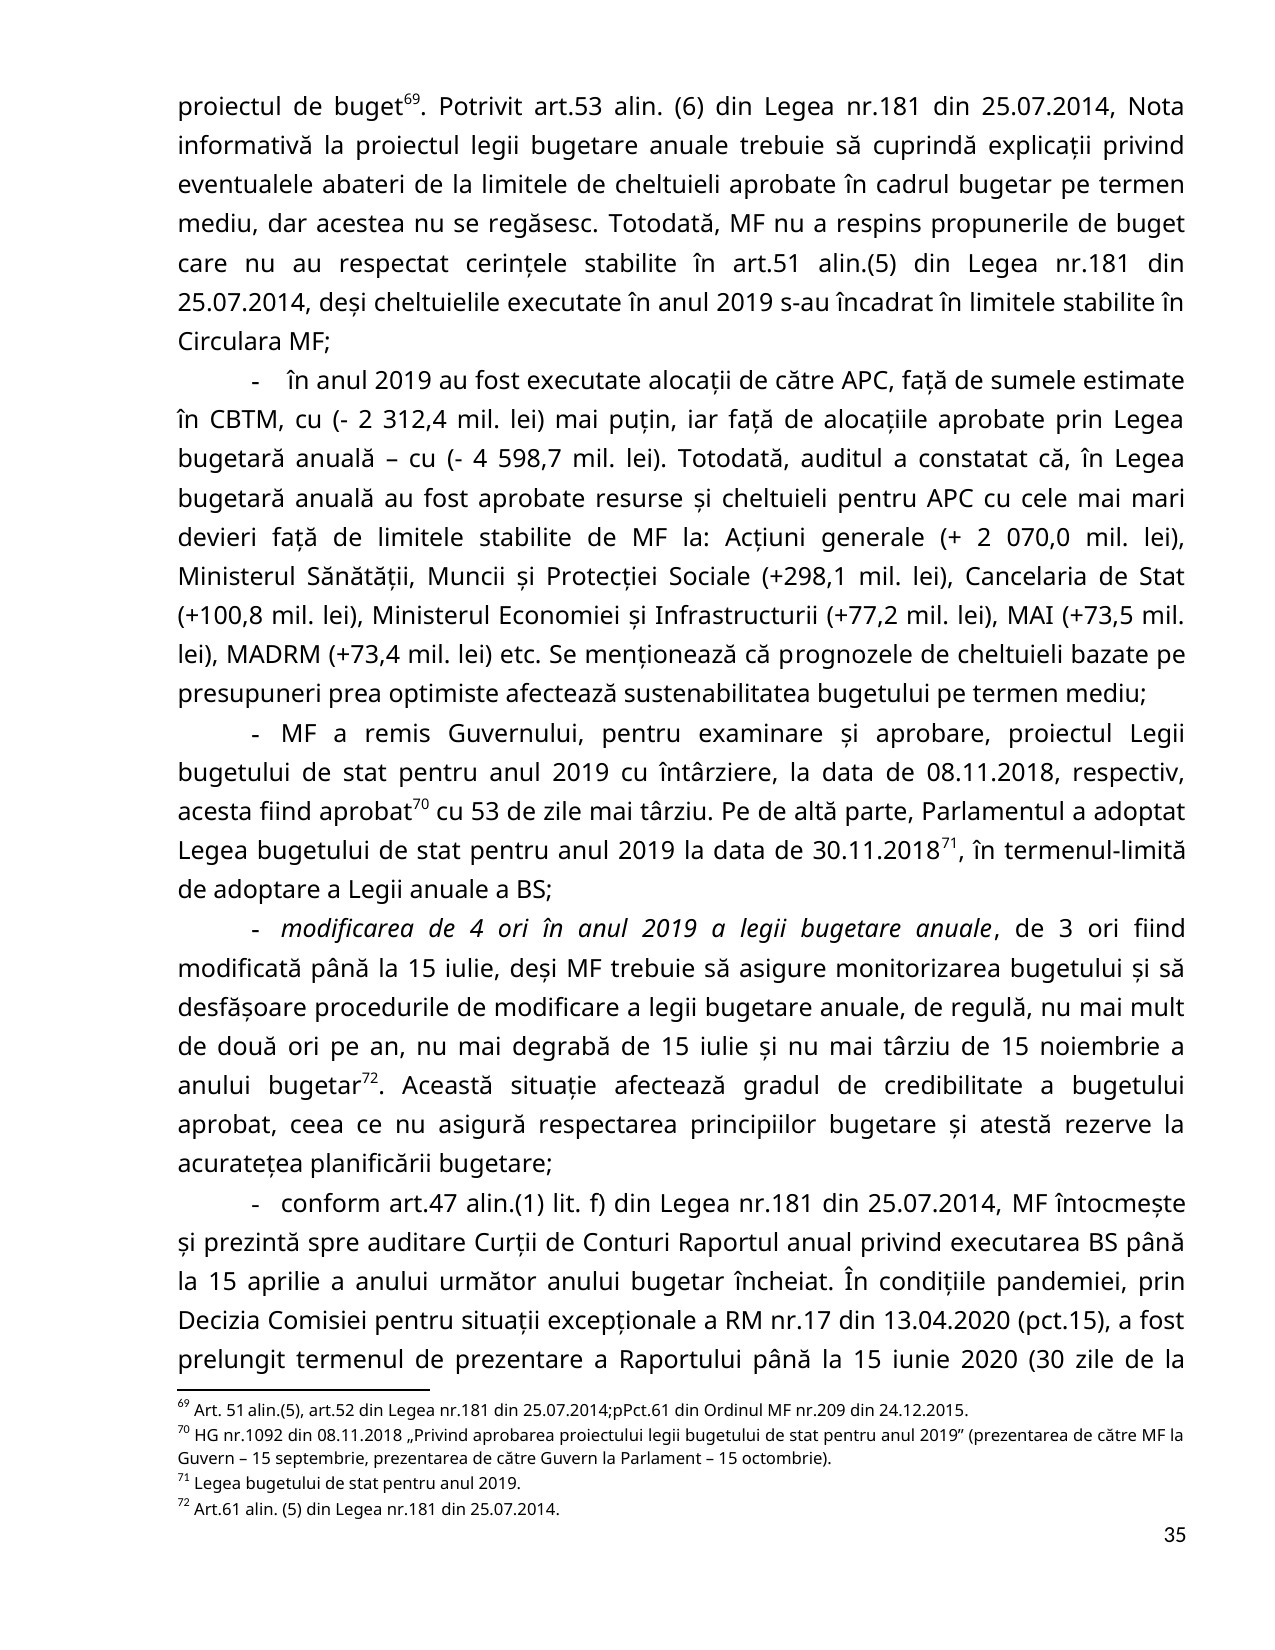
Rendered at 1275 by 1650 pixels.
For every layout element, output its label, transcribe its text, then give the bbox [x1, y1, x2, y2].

list în anul 2019 au fost executate alocații de către APC, față de sumele estimate în CBTM, cu (- 2 312,4 mil. lei) mai puțin, iar față de alocațiile aprobate prin Legea bugetară anuală – cu (- 4 598,7 mil. lei). Totodată, auditul a constatat că, în Legea bugetară anuală au fost aprobate resurse și cheltuieli pentru APC cu cele mai mari devieri față de limitele stabilite de MF la: Acțiuni generale (+ 2 070,0 mil. lei), Ministerul Sănătății, Muncii și Protecției Sociale (+298,1 mil. lei), Cancelaria de Stat (+100,8 mil. lei), Ministerul Economiei și Infrastructurii (+77,2 mil. lei), MAI (+73,5 mil. lei), MADRM (+73,4 mil. lei) etc. Se menționează că prognozele de cheltuieli bazate pe presupuneri prea optimiste afectează sustenabilitatea bugetului pe termen mediu; [177, 363, 1186, 710]
list modificarea de 4 ori în anul 2019 a legii bugetare anuale, de 3 ori fiind modificată până la 15 iulie, deși MF trebuie să asigure monitorizarea bugetului și să desfășoare procedurile de modificare a legii bugetare anuale, de regulă, nu mai mult de două ori pe an, nu mai degrabă de 15 iulie și nu mai târziu de 15 noiembrie a anului bugetar. Această situație afectează gradul de credibilitate a bugetului aprobat, ceea ce nu asigură respectarea principiilor bugetare și atestă rezerve la acuratețea planificării bugetare; [177, 911, 1186, 1180]
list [177, 1185, 1186, 1376]
list MF a remis Guvernului, pentru examinare și aprobare, proiectul Legii bugetului de stat pentru anul 2019 cu întârziere, la data de 08.11.2018, respectiv, acesta fiind aprobat cu 53 de zile mai târziu. Pe de altă parte, Parlamentul a adoptat Legea bugetului de stat pentru anul 2019 la data de 30.11.2018, în termenul-limită de adoptare a Legii anuale a BS; [177, 715, 1186, 906]
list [177, 89, 1186, 358]
